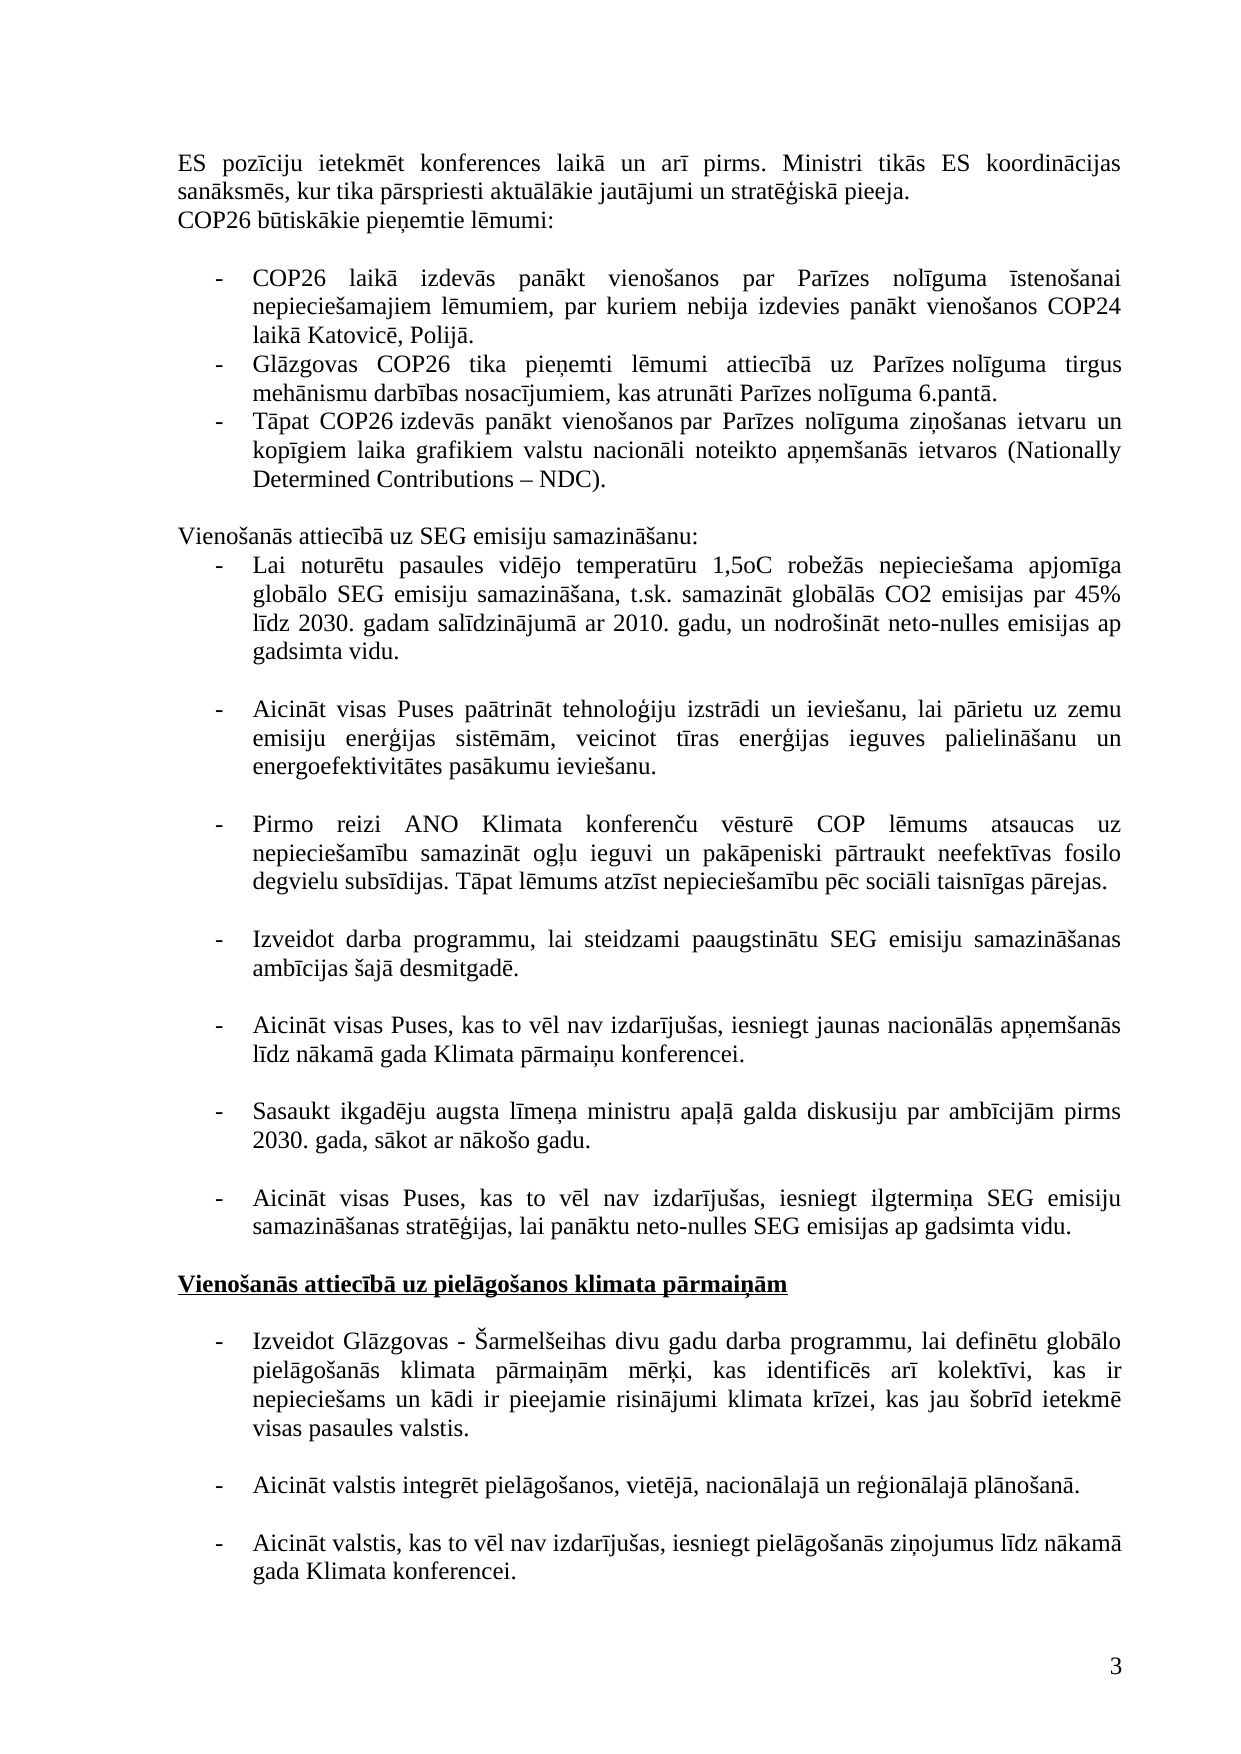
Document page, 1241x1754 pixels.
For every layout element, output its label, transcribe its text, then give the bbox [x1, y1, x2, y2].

text COP26 būtiskākie pieņemtie lēmumi: [177, 205, 1122, 234]
text Vienošanās attiecībā uz SEG emisiju samazināšanu: [177, 521, 1122, 550]
list Aicināt visas Puses paātrināt tehnoloģiju izstrādi un ieviešanu, lai pārietu uz zemu emisiju enerģijas sistēmām, veicinot tīras enerģijas ieguves palielināšanu un energoefektivitātes pasākumu ieviešanu. [215, 694, 1122, 780]
list Aicināt visas Puses, kas to vēl nav izdarījušas, iesniegt jaunas nacionālās apņemšanās līdz nākamā gada Klimata pārmaiņu konferencei. [215, 1010, 1122, 1068]
list Izveidot Glāzgovas - Šarmelšeihas divu gadu darba programmu, lai definētu globālo pielāgošanās klimata pārmaiņām mērķi, kas identificēs arī kolektīvi, kas ir nepieciešams un kādi ir pieejamie risinājumi klimata krīzei, kas jau šobrīd ietekmē visas pasaules valstis. [215, 1326, 1122, 1441]
list Tāpat COP26 izdevās panākt vienošanos par Parīzes nolīguma ziņošanas ietvaru un kopīgiem laika grafikiem valstu nacionāli noteikto apņemšanās ietvaros (Nationally Determined Contributions – NDC). [215, 406, 1122, 493]
list Aicināt valstis, kas to vēl nav izdarījušas, iesniegt pielāgošanās ziņojumus līdz nākamā gada Klimata konferencei. [215, 1528, 1122, 1585]
list Glāzgovas COP26 tika pieņemti lēmumi attiecībā uz Parīzes nolīguma tirgus mehānismu darbības nosacījumiem, kas atrunāti Parīzes nolīguma 6.pantā. [215, 349, 1122, 406]
list Aicināt valstis integrēt pielāgošanos, vietējā, nacionālajā un reģionālajā plānošanā. [215, 1470, 1122, 1499]
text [177, 148, 1122, 205]
list Lai noturētu pasaules vidējo temperatūru 1,5oC robežās nepieciešama apjomīga globālo SEG emisiju samazināšana, t.sk. samazināt globālās CO2 emisijas par 45% līdz 2030. gadam salīdzinājumā ar 2010. gadu, un nodrošināt neto-nulles emisijas ap gadsimta vidu. [215, 550, 1122, 665]
list COP26 laikā izdevās panākt vienošanos par Parīzes nolīguma īstenošanai nepieciešamajiem lēmumiem, par kuriem nebija izdevies panākt vienošanos COP24 laikā Katovicē, Polijā. [215, 263, 1122, 349]
text Vienošanās attiecībā uz pielāgošanos klimata pārmaiņām [177, 1269, 1122, 1298]
list Izveidot darba programmu, lai steidzami paaugstinātu SEG emisiju samazināšanas ambīcijas šajā desmitgadē. [215, 924, 1122, 981]
list Sasaukt ikgadēju augsta līmeņa ministru apaļā galda diskusiju par ambīcijām pirms 2030. gada, sākot ar nākošo gadu. [215, 1096, 1122, 1154]
list Pirmo reizi ANO Klimata konferenču vēsturē COP lēmums atsaucas uz nepieciešamību samazināt ogļu ieguvi un pakāpeniski pārtraukt neefektīvas fosilo degvielu subsīdijas. Tāpat lēmums atzīst nepieciešamību pēc sociāli taisnīgas pārejas. [215, 809, 1122, 895]
list Aicināt visas Puses, kas to vēl nav izdarījušas, iesniegt ilgtermiņa SEG emisiju samazināšanas stratēģijas, lai panāktu neto-nulles SEG emisijas ap gadsimta vidu. [215, 1183, 1122, 1240]
